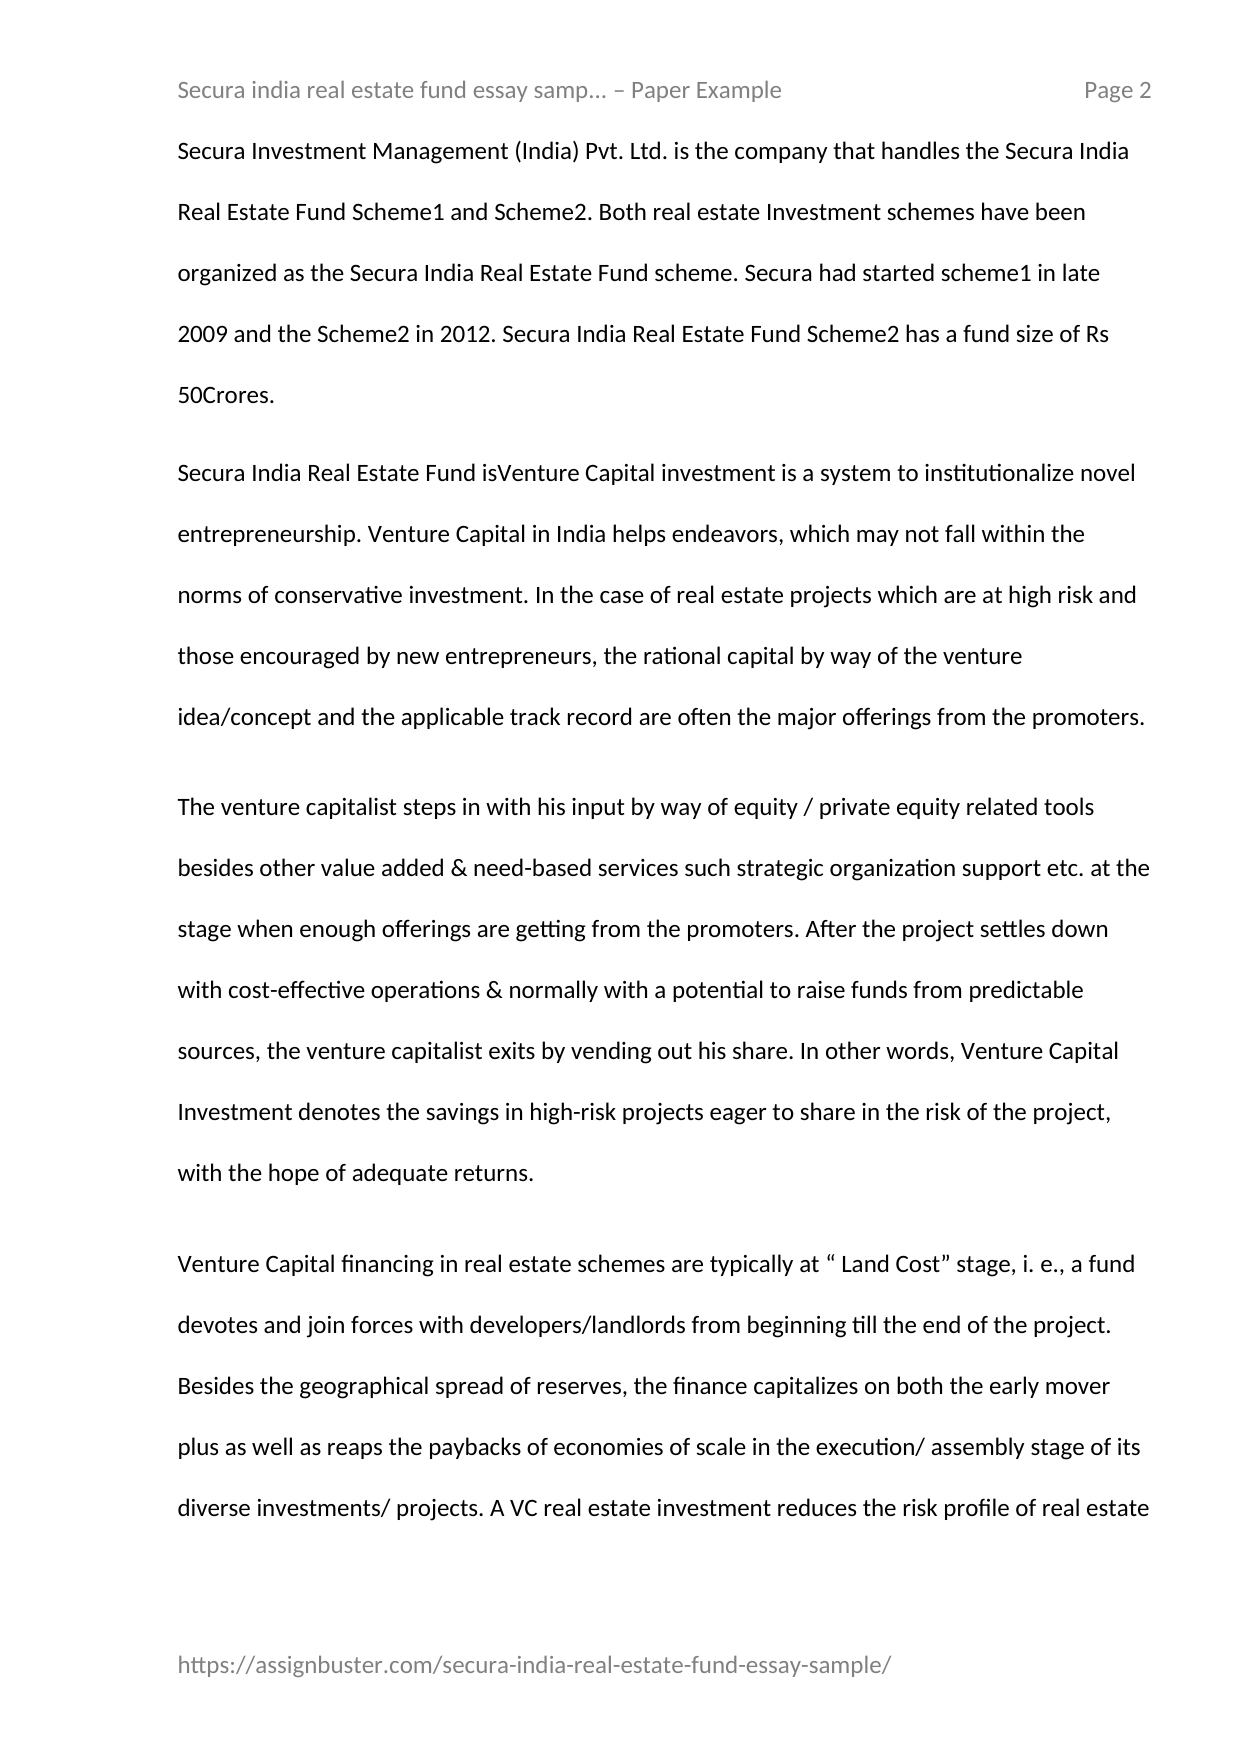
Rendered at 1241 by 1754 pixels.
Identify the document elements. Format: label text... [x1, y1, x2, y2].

text The venture capitalist steps in with his input by way of equity / private equity related tools besides other value added & need-based services such strategic organization support etc. at the stage when enough offerings are getting from the promoters. After the project settles down with cost-effective operations & normally with a potential to raise funds from predictable sources, the venture capitalist exits by vending out his share. In other words, Venture Capital Investment denotes the savings in high-risk projects eager to share in the risk of the project, with the hope of adequate returns. [177, 791, 1152, 1188]
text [177, 1248, 1152, 1523]
text Secura Investment Management (India) Pvt. Ltd. is the company that handles the Secura India Real Estate Fund Scheme1 and Scheme2. Both real estate Investment schemes have been organized as the Secura India Real Estate Fund scheme. Secura had started scheme1 in late 2009 and the Scheme2 in 2012. Secura India Real Estate Fund Scheme2 has a fund size of Rs 50Crores. [177, 135, 1152, 409]
text Secura India Real Estate Fund isVenture Capital investment is a system to institutionalize novel entrepreneurship. Venture Capital in India helps endeavors, which may not fall within the norms of conservative investment. In the case of real estate projects which are at high risk and those encouraged by new entrepreneurs, the rational capital by way of the venture idea/concept and the applicable track record are often the major offerings from the promoters. [177, 457, 1152, 731]
